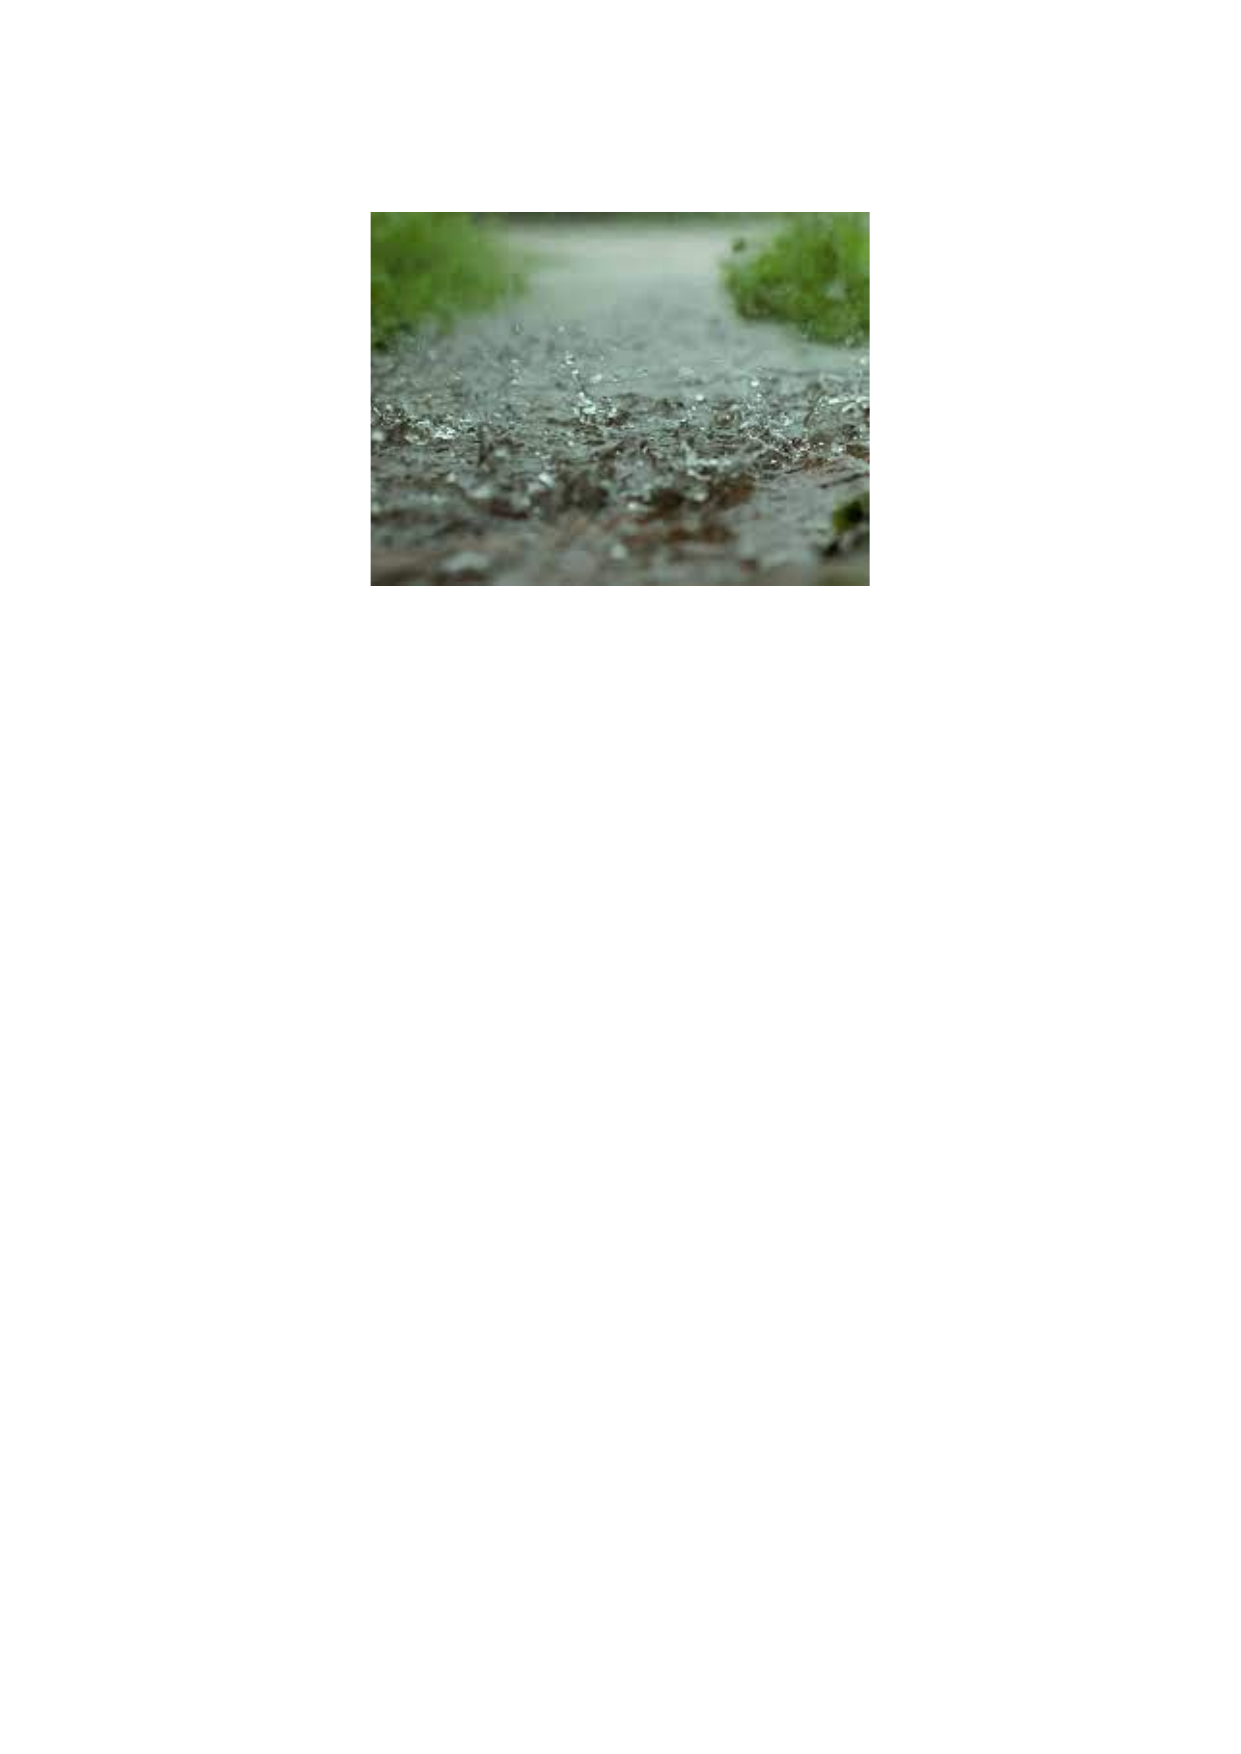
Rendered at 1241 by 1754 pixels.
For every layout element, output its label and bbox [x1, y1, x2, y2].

picture [370, 212, 870, 586]
